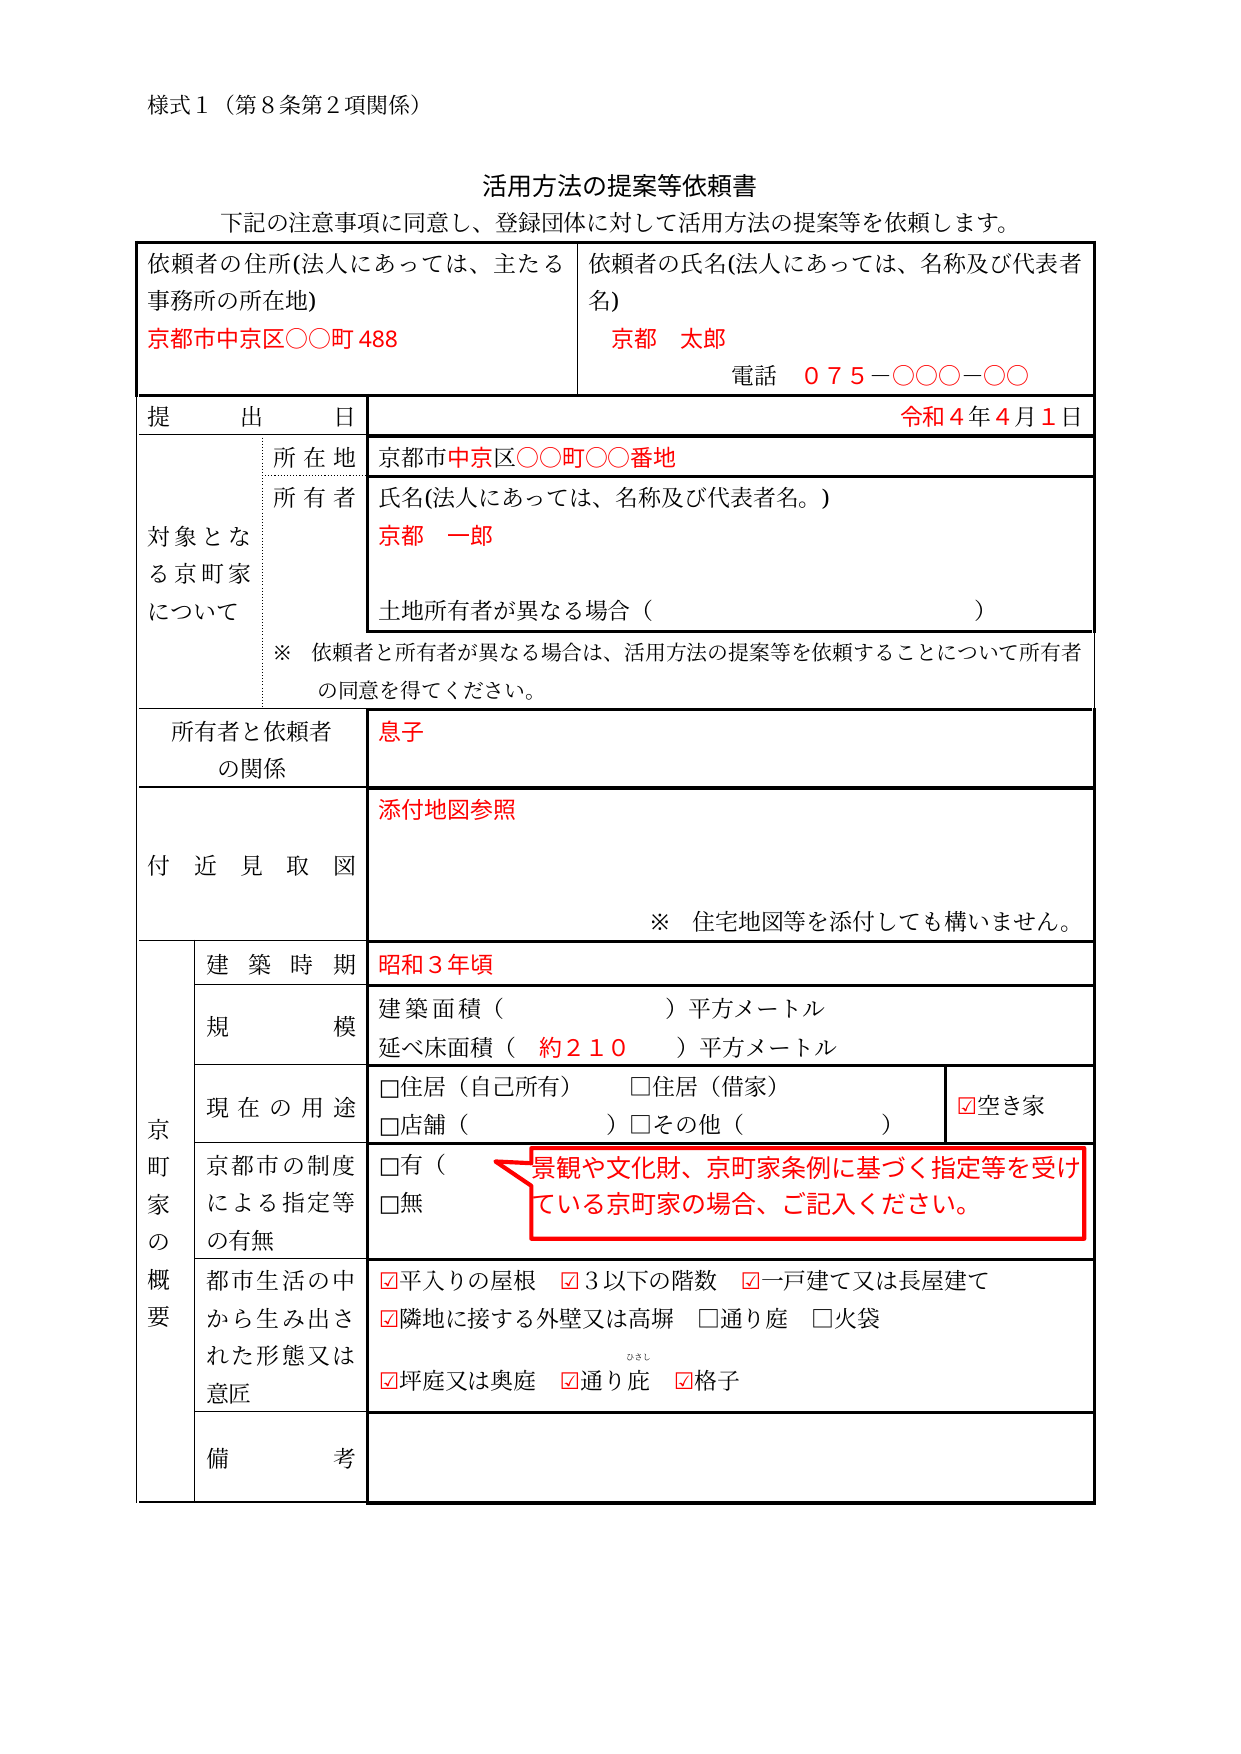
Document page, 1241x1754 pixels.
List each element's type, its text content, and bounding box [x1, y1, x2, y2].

table_cell 建築面積（ ）平方メートル 延べ床面積（ 約２１０ ）平方メートル [369, 987, 1093, 1064]
table_cell 氏名(法人にあっては、名称及び代表者名。) 京都 一郎 土地所有者が異なる場合（ ） [369, 478, 1093, 630]
table_cell ※ 依頼者と所有者が異なる場合は、活用方法の提案等を依頼することについて所有者の同意を得てください。 [263, 630, 1094, 708]
table_cell ☑平入りの屋根 ☑３以下の階数 ☑一戸建て又は長屋建て ☑隣地に接する外壁又は高塀 □通り庭 □火袋 ☑坪庭又は奥庭 ☑通り ☑格子 [369, 1261, 1093, 1411]
table_header 依頼者の氏名(法人にあっては、名称及び代表者名) 京都 太郎 電話 ０７５－○○○－○○ [578, 244, 1093, 394]
table_header 依頼者の住所(法人にあっては、主たる事務所の所在地) 京都市中京区○○町488 [138, 244, 577, 394]
table_cell 添付地図参照 ※ 住宅地図等を添付しても構いません。 [369, 790, 1093, 939]
table_cell 付近見取図 [137, 786, 366, 939]
table_cell 建築時期 [195, 941, 366, 984]
table_cell 京都市の制度による指定等の有無 [195, 1143, 366, 1258]
table_cell 京町家の概要 [137, 940, 194, 1501]
table_cell 提出日 [137, 394, 366, 434]
table_cell 備考 [195, 1412, 366, 1501]
table_cell ☑空き家 [947, 1067, 1093, 1142]
table_cell 京都市中京区○○町○○番地 [369, 438, 1093, 475]
table_cell 対象となる京町家について [137, 434, 262, 708]
table_cell [369, 1414, 1093, 1501]
table_cell □住居（自己所有） □住居（借家） □店舗（ ）□その他（ ） [369, 1067, 944, 1142]
text 活用方法の提案等依頼書 [148, 166, 1092, 203]
table_cell 令和４年４月１日 [369, 397, 1093, 434]
table_cell 所在地 [263, 435, 366, 475]
table_cell 所有者 [263, 475, 366, 630]
table_cell 現在の用途 [195, 1065, 366, 1142]
table_cell 所有者と依頼者 の関係 [137, 708, 366, 786]
text 下記の注意事項に同意し、登録団体に対して活用方法の提案等を依頼します。 [148, 203, 1092, 241]
table_cell 昭和３年頃 [369, 943, 1093, 984]
table_cell 息子 [369, 708, 1093, 786]
table_cell □有（ ） □無 [369, 1145, 1093, 1258]
table_cell 都市生活の中から生み出された形態又は意匠 [195, 1259, 366, 1411]
table_cell 規模 [195, 985, 366, 1064]
